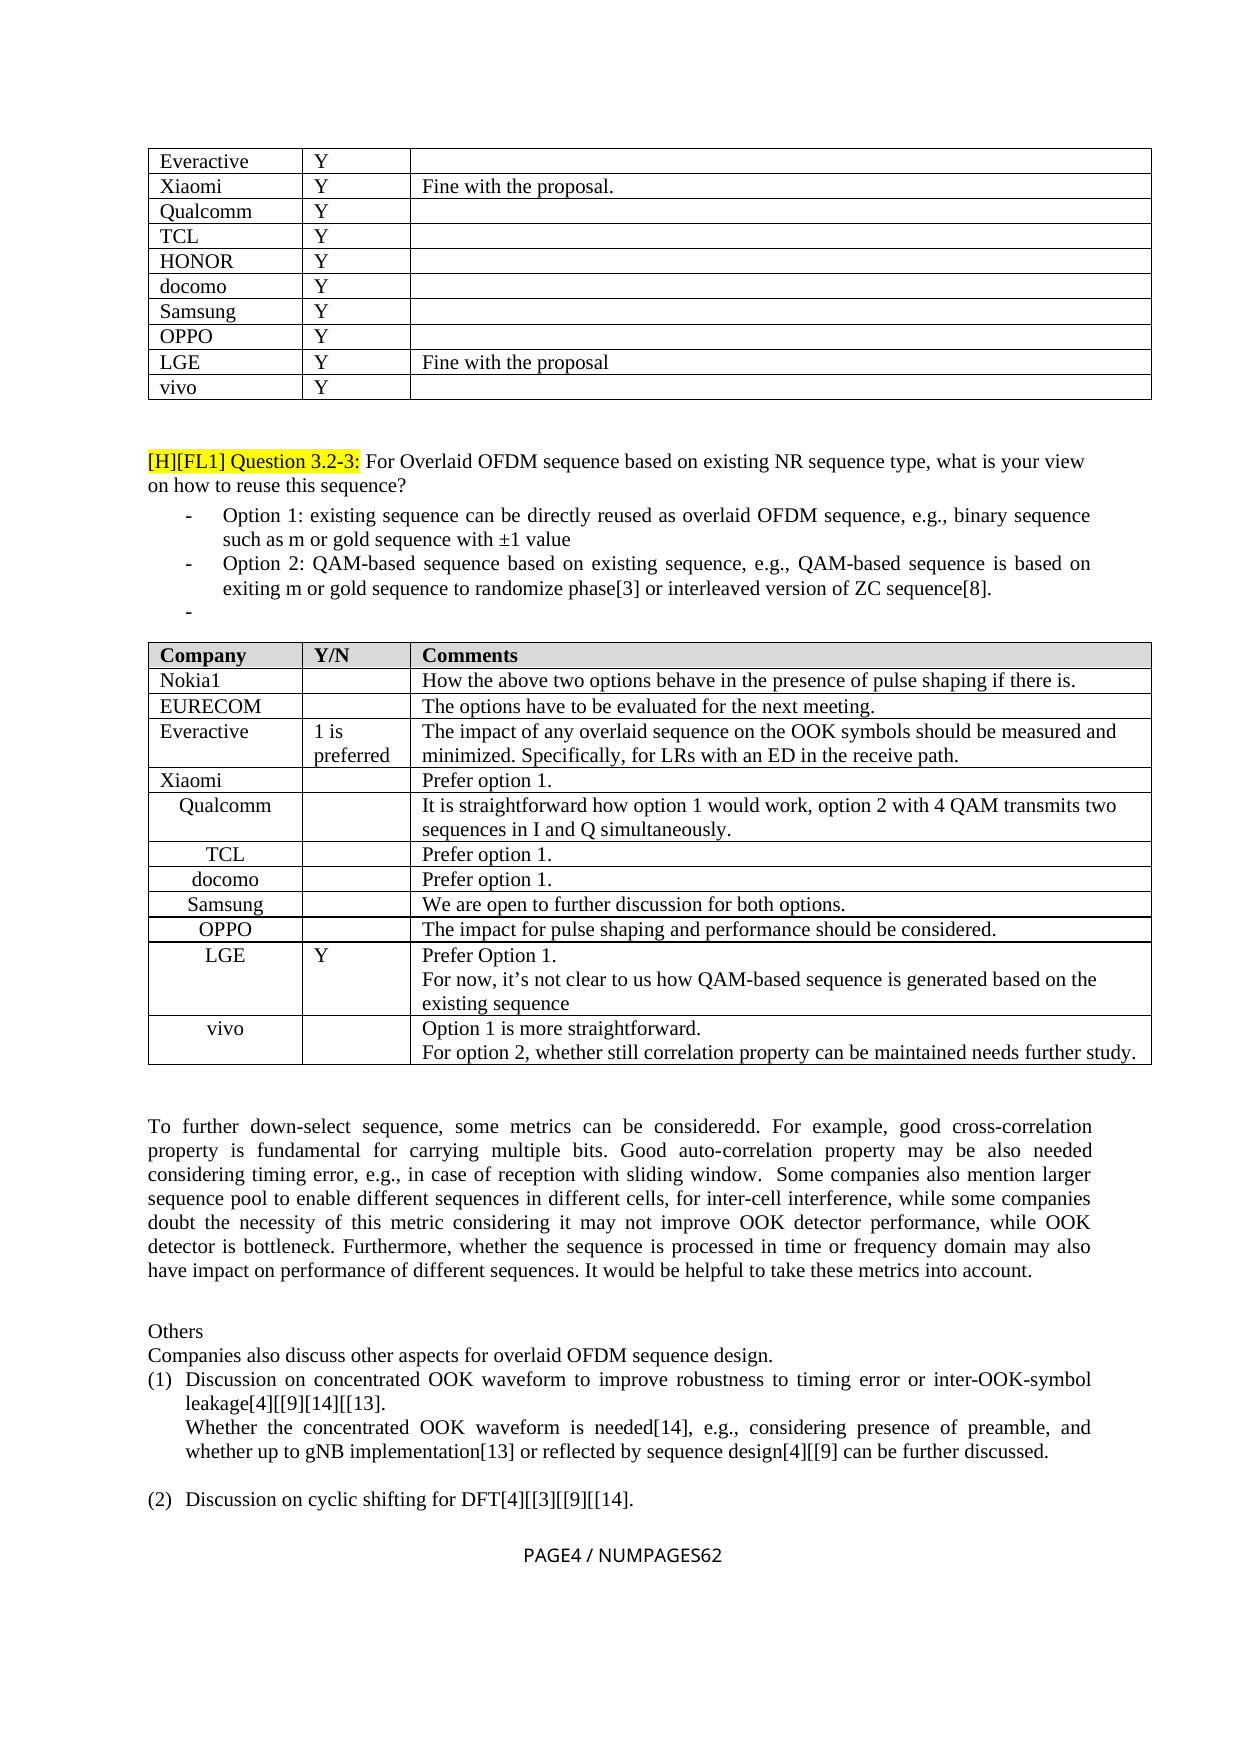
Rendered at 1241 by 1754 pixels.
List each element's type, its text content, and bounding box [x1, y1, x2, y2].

text Others [148, 1319, 1092, 1343]
table_cell TCL [149, 224, 302, 248]
table_cell [303, 793, 410, 841]
table_header Y/N [303, 643, 410, 667]
table_cell Samsung [149, 892, 302, 916]
table_cell The impact for pulse shaping and performance should be considered. [411, 918, 1151, 941]
table_cell Y [303, 249, 410, 273]
text Companies also discuss other aspects for overlaid OFDM sequence design. [148, 1343, 1092, 1367]
table_cell Y [303, 943, 410, 1015]
table_cell Y [303, 274, 410, 298]
table_cell Prefer option 1. [411, 842, 1151, 866]
table_cell Prefer option 1. [411, 768, 1151, 792]
table_cell We are open to further discussion for both options. [411, 892, 1151, 916]
table_cell [411, 274, 1151, 298]
table_cell [303, 892, 410, 916]
table_cell OPPO [149, 325, 302, 348]
table_cell Prefer Option 1. For now, it’s not clear to us how QAM-based sequence is generated based on the existing sequence [411, 943, 1151, 1015]
table_cell Qualcomm [149, 199, 302, 223]
list Option 2: QAM-based sequence based on existing sequence, e.g., QAM-based sequence is based on exiting m or gold sequence to randomize phase[3] or interleaved version of ZC sequence[8]. [185, 551, 1092, 599]
table_cell Y [303, 350, 410, 374]
table_cell [303, 842, 410, 866]
table_cell Nokia1 [149, 669, 302, 692]
text Whether the concentrated OOK waveform is needed[14], e.g., considering presence of preamble, and whether up to gNB implementation[13] or reflected by sequence design[4][[9] can be further discussed. [185, 1415, 1092, 1463]
subtitle [H][FL1] Question 3.2-3: For Overlaid OFDM sequence based on existing NR sequence type, what is your view on how to reuse this sequence? [148, 449, 1092, 497]
table_cell It is straightforward how option 1 would work, option 2 with 4 QAM transmits two sequences in I and Q simultaneously. [411, 793, 1151, 841]
table_cell How the above two options behave in the presence of pulse shaping if there is. [411, 669, 1151, 692]
table_cell LGE [149, 943, 302, 1015]
table_cell [303, 694, 410, 718]
table_cell Y [303, 224, 410, 248]
list Discussion on cyclic shifting for DFT[4][[3][[9][[14]. [148, 1487, 1092, 1511]
table_cell Y [303, 149, 410, 173]
table_cell [303, 768, 410, 792]
list Discussion on concentrated OOK waveform to improve robustness to timing error or inter-OOK-symbol leakage[4][[9][14][[13]. [148, 1367, 1092, 1415]
table_cell Y [303, 199, 410, 223]
table_cell [411, 325, 1151, 348]
table_cell Xiaomi [149, 174, 302, 198]
table_cell [411, 375, 1151, 399]
list Option 1: existing sequence can be directly reused as overlaid OFDM sequence, e.g., binary sequence such as m or gold sequence with ±1 value [185, 503, 1092, 551]
table_cell 1 is preferred [303, 719, 410, 767]
table_cell OPPO [149, 918, 302, 941]
table_cell Fine with the proposal [411, 350, 1151, 374]
text To further down-select sequence, some metrics can be consideredd. For example, good cross-correlation property is fundamental for carrying multiple bits. Good auto-correlation property may be also needed considering timing error, e.g., in case of reception with sliding window. Some companies also mention larger sequence pool to enable different sequences in different cells, for inter-cell interference, while some companies doubt the necessity of this metric considering it may not improve OOK detector performance, while OOK detector is bottleneck. Furthermore, whether the sequence is processed in time or frequency domain may also have impact on performance of different sequences. It would be helpful to take these metrics into account. [148, 1114, 1092, 1282]
table_cell [411, 149, 1151, 173]
table_cell Everactive [149, 149, 302, 173]
table_cell [303, 867, 410, 891]
table_cell Fine with the proposal. [411, 174, 1151, 198]
table_cell Y [303, 174, 410, 198]
table_cell Everactive [149, 719, 302, 767]
table_cell Xiaomi [149, 768, 302, 792]
table_cell docomo [149, 867, 302, 891]
table_cell Y [303, 299, 410, 323]
table_cell vivo [149, 1016, 302, 1064]
table_cell Prefer option 1. [411, 867, 1151, 891]
table_cell HONOR [149, 249, 302, 273]
table_cell EURECOM [149, 694, 302, 718]
table_cell Qualcomm [149, 793, 302, 841]
table_cell [411, 199, 1151, 223]
table_cell LGE [149, 350, 302, 374]
table_cell TCL [149, 842, 302, 866]
table_cell [303, 918, 410, 941]
table_cell Option 1 is more straightforward. For option 2, whether still correlation property can be maintained needs further study. [411, 1016, 1151, 1064]
table_cell vivo [149, 375, 302, 399]
table_cell [411, 249, 1151, 273]
table_cell Samsung [149, 299, 302, 323]
table_cell Y [303, 375, 410, 399]
table_cell The options have to be evaluated for the next meeting. [411, 694, 1151, 718]
table_cell The impact of any overlaid sequence on the OOK symbols should be measured and minimized. Specifically, for LRs with an ED in the receive path. [411, 719, 1151, 767]
table_header Comments [411, 643, 1151, 667]
table_header Company [149, 643, 302, 667]
table_cell Y [303, 325, 410, 348]
table_cell [411, 299, 1151, 323]
table_cell [411, 224, 1151, 248]
table_cell docomo [149, 274, 302, 298]
table_cell [303, 1016, 410, 1064]
table_cell [303, 669, 410, 692]
